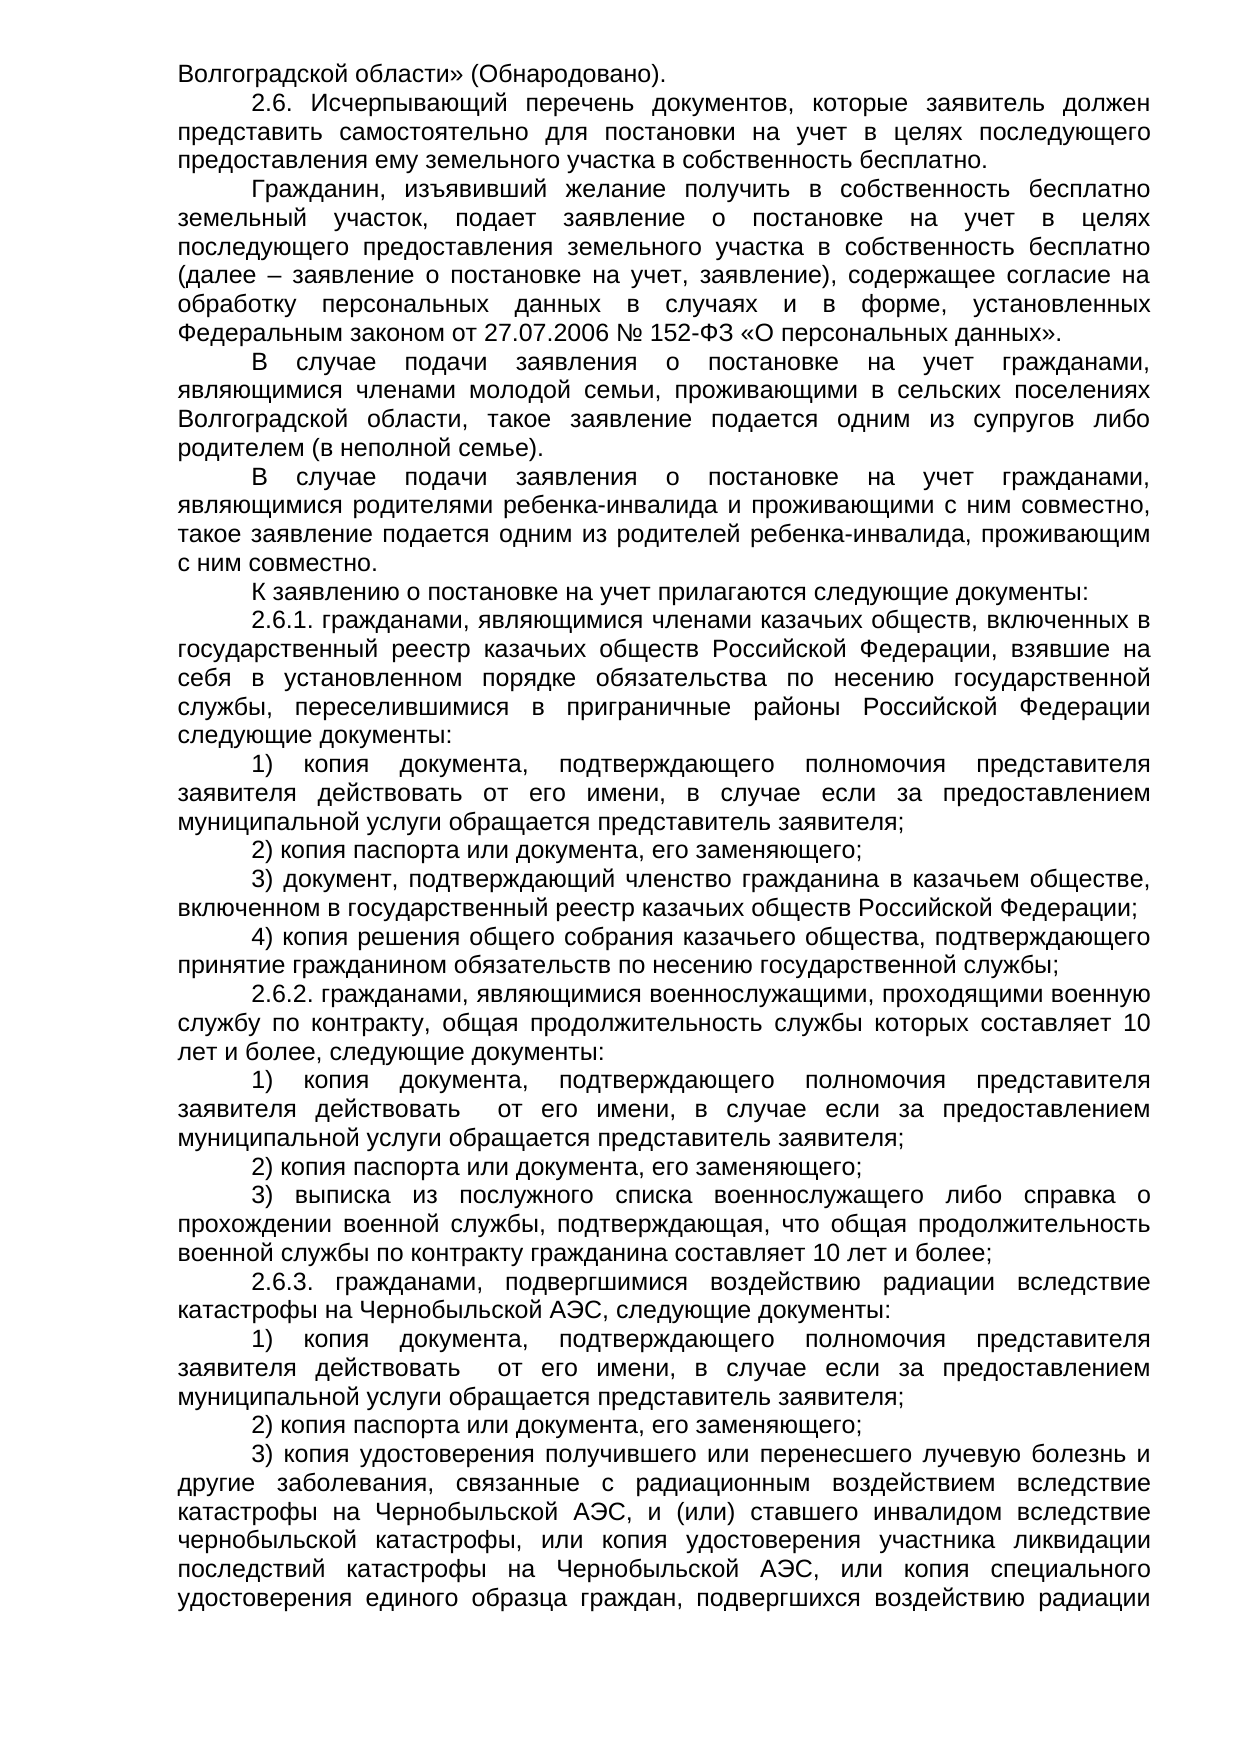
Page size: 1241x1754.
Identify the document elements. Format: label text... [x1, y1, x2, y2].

text 2.6. Исчерпывающий перечень документов, которые заявитель должен представить самостоятельно для постановки на учет в целях последующего предоставления ему земельного участка в собственность бесплатно. [177, 88, 1152, 174]
text Гражданин, изъявивший желание получить в собственность бесплатно земельный участок, подает заявление о постановке на учет в целях последующего предоставления земельного участка в собственность бесплатно (далее – заявление о постановке на учет, заявление), содержащее согласие на обработку персональных данных в случаях и в форме, установленных Федеральным законом от 27.07.2006 № 152-ФЗ «О персональных данных». [177, 174, 1152, 347]
text 2) копия паспорта или документа, его заменяющего; [177, 1410, 1152, 1439]
text 2.6.1. гражданами, являющимися членами казачьих обществ, включенных в государственный реестр казачьих обществ Российской Федерации, взявшие на себя в установленном порядке обязательства по несению государственной службы, переселившимися в приграничные районы Российской Федерации следующие документы: [177, 605, 1152, 749]
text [177, 1439, 1152, 1612]
text 2) копия паспорта или документа, его заменяющего; [177, 1152, 1152, 1180]
text В случае подачи заявления о постановке на учет гражданами, являющимися членами молодой семьи, проживающими в сельских поселениях Волгоградской области, такое заявление подается одним из супругов либо родителем (в неполной семье). [177, 347, 1152, 462]
text 3) документ, подтверждающий членство гражданина в казачьем обществе, включенном в государственный реестр казачьих обществ Российской Федерации; [177, 864, 1152, 922]
text К заявлению о постановке на учет прилагаются следующие документы: [177, 577, 1152, 605]
text 4) копия решения общего собрания казачьего общества, подтверждающего принятие гражданином обязательств по несению государственной службы; [177, 922, 1152, 979]
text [177, 59, 1152, 88]
text В случае подачи заявления о постановке на учет гражданами, являющимися родителями ребенка-инвалида и проживающими с ним совместно, такое заявление подается одним из родителей ребенка-инвалида, проживающим с ним совместно. [177, 462, 1152, 577]
text 2) копия паспорта или документа, его заменяющего; [177, 835, 1152, 864]
text 3) выписка из послужного списка военнослужащего либо справка о прохождении военной службы, подтверждающая, что общая продолжительность военной службы по контракту гражданина составляет 10 лет и более; [177, 1180, 1152, 1267]
text 2.6.3. гражданами, подвергшимися воздействию радиации вследствие катастрофы на Чернобыльской АЭС, следующие документы: [177, 1267, 1152, 1324]
text 2.6.2. гражданами, являющимися военнослужащими, проходящими военную службу по контракту, общая продолжительность службы которых составляет 10 лет и более, следующие документы: [177, 979, 1152, 1065]
